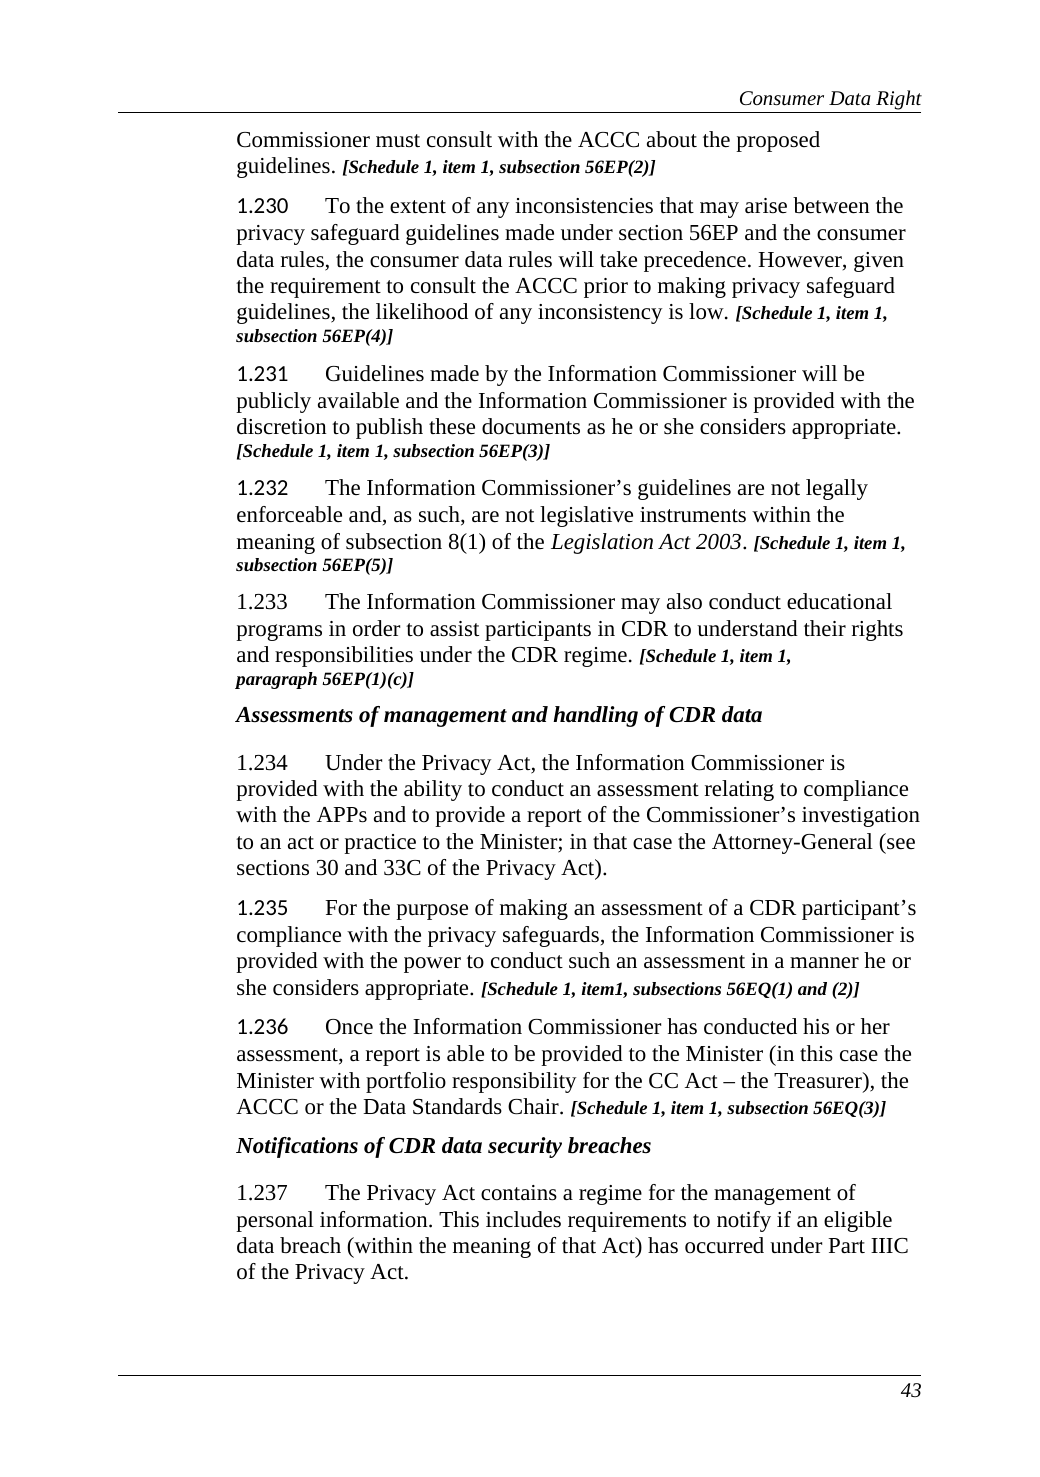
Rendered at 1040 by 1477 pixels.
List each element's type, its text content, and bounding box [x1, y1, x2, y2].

text The Information Commissioner may also conduct educational programs in order to assist participants in CDR to understand their rights and responsibilities under the CDR regime. [Schedule 1, item 1, paragraph 56EP(1)(c)] [236, 588, 921, 689]
text To the extent of any inconsistencies that may arise between the privacy safeguard guidelines made under section 56EP and the consumer data rules, the consumer data rules will take precedence. However, given the requirement to consult the ACCC prior to making privacy safeguard guidelines, the likelihood of any inconsistency is low. [Schedule 1, item 1, subsection 56EP(4)] [236, 191, 921, 346]
text The Privacy Act contains a regime for the management of personal information. This includes requirements to notify if an eligible data breach (within the meaning of that Act) has occurred under Part IIIC of the Privacy Act. [236, 1179, 921, 1285]
text Guidelines made by the Information Commissioner will be publicly available and the Information Commissioner is provided with the discretion to publish these documents as he or she considers appropriate. [Schedule 1, item 1, subsection 56EP(3)] [236, 359, 921, 461]
subtitle Assessments of management and handling of CDR data [236, 701, 921, 728]
text The Information Commissioner’s guidelines are not legally enforceable and, as such, are not legislative instruments within the meaning of subsection 8(1) of the Legislation Act 2003. [Schedule 1, item 1, subsection 56EP(5)] [236, 473, 921, 576]
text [236, 126, 921, 179]
text Under the Privacy Act, the Information Commissioner is provided with the ability to conduct an assessment relating to compliance with the APPs and to provide a report of the Commissioner’s investigation to an act or practice to the Minister; in that case the Attorney-General (see sections 30 and 33C of the Privacy Act). [236, 749, 921, 880]
text Once the Information Commissioner has conducted his or her assessment, a report is able to be provided to the Minister (in this case the Minister with portfolio responsibility for the CC Act – the Treasurer), the ACCC or the Data Standards Chair. [Schedule 1, item 1, subsection 56EQ(3)] [236, 1012, 921, 1119]
subtitle Notifications of CDR data security breaches [236, 1132, 921, 1158]
text For the purpose of making an assessment of a CDR participant’s compliance with the privacy safeguards, the Information Commissioner is provided with the power to conduct such an assessment in a manner he or she considers appropriate. [Schedule 1, item1, subsections 56EQ(1) and (2)] [236, 893, 921, 1000]
